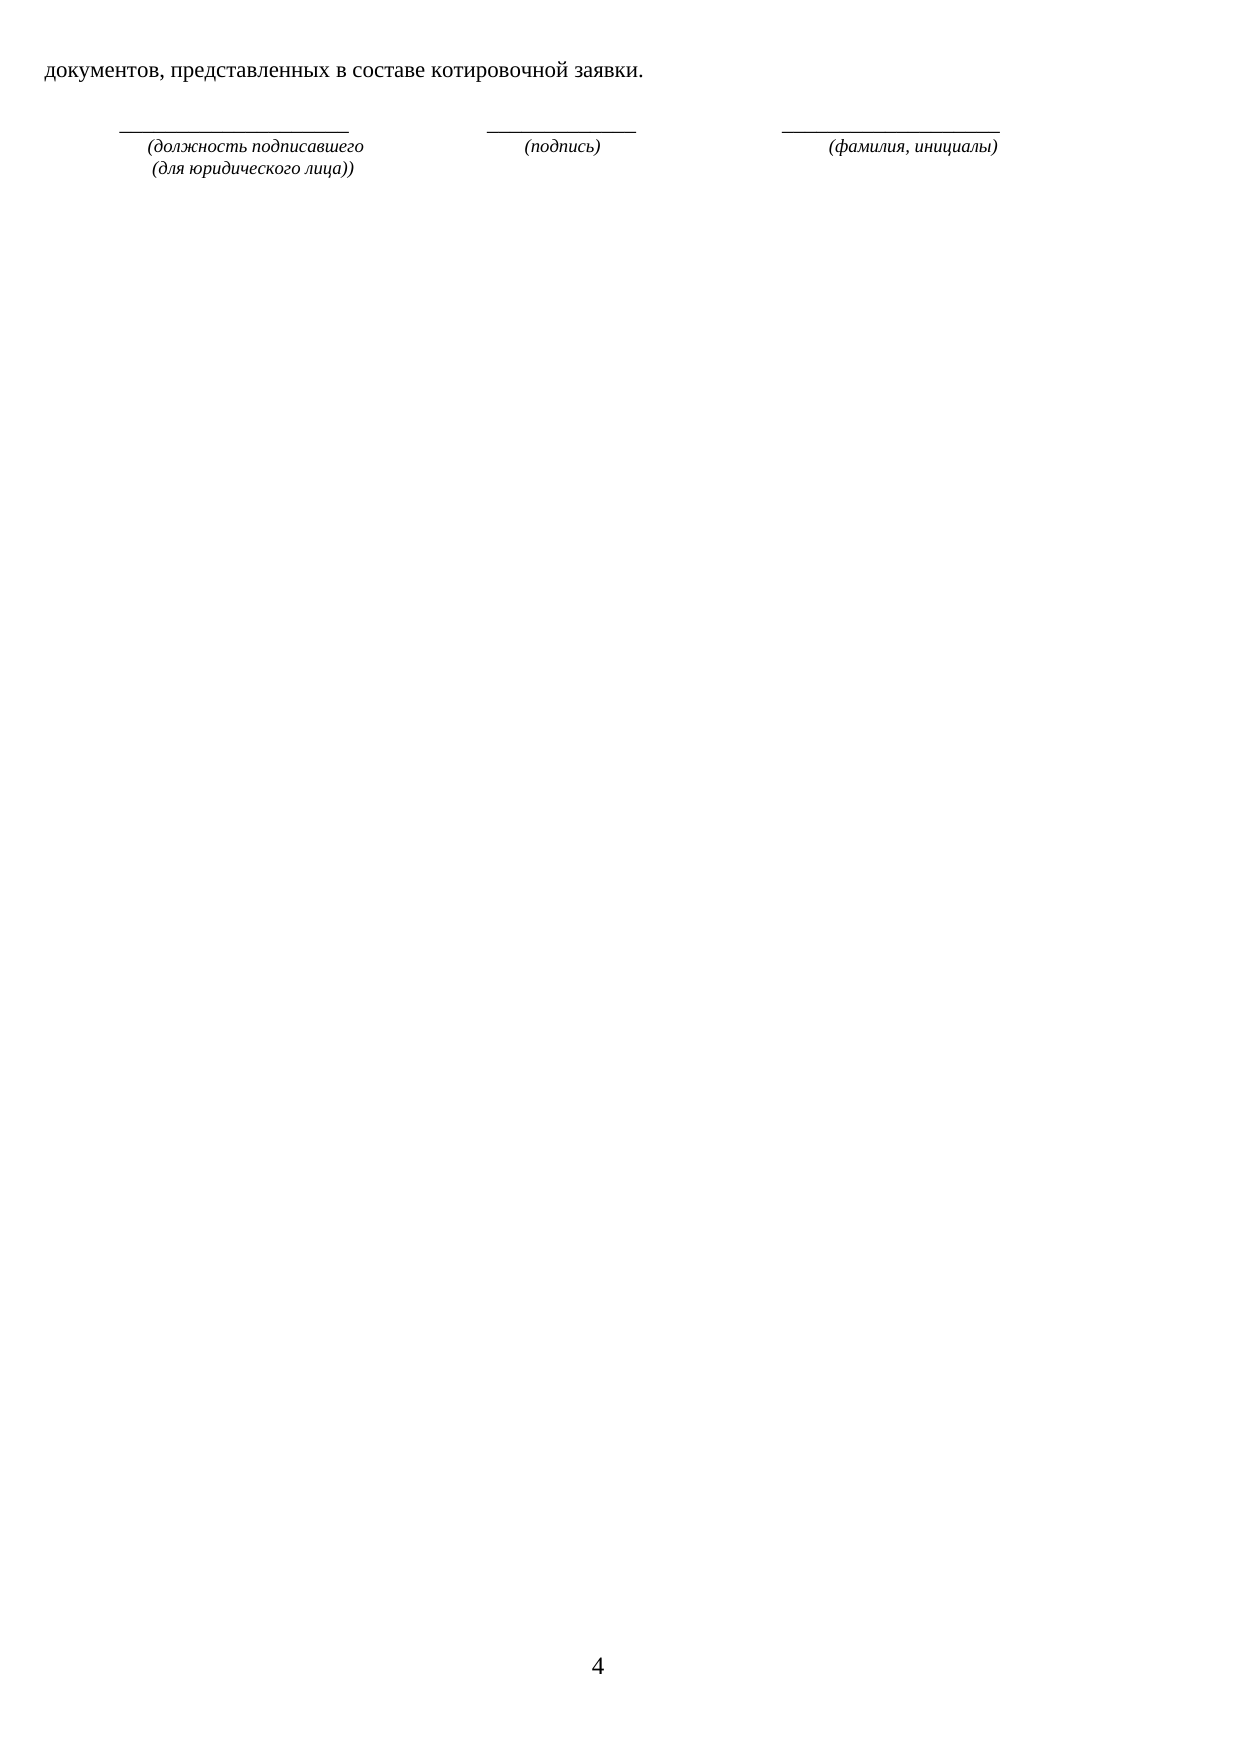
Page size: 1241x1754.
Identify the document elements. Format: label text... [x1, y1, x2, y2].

text ____________________ _____________ ___________________ [44, 109, 1152, 135]
text (для юридического лица)) [44, 157, 1152, 178]
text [44, 56, 1152, 82]
text (должность подписавшего (подпись) (фамилия, инициалы) [44, 135, 1152, 157]
